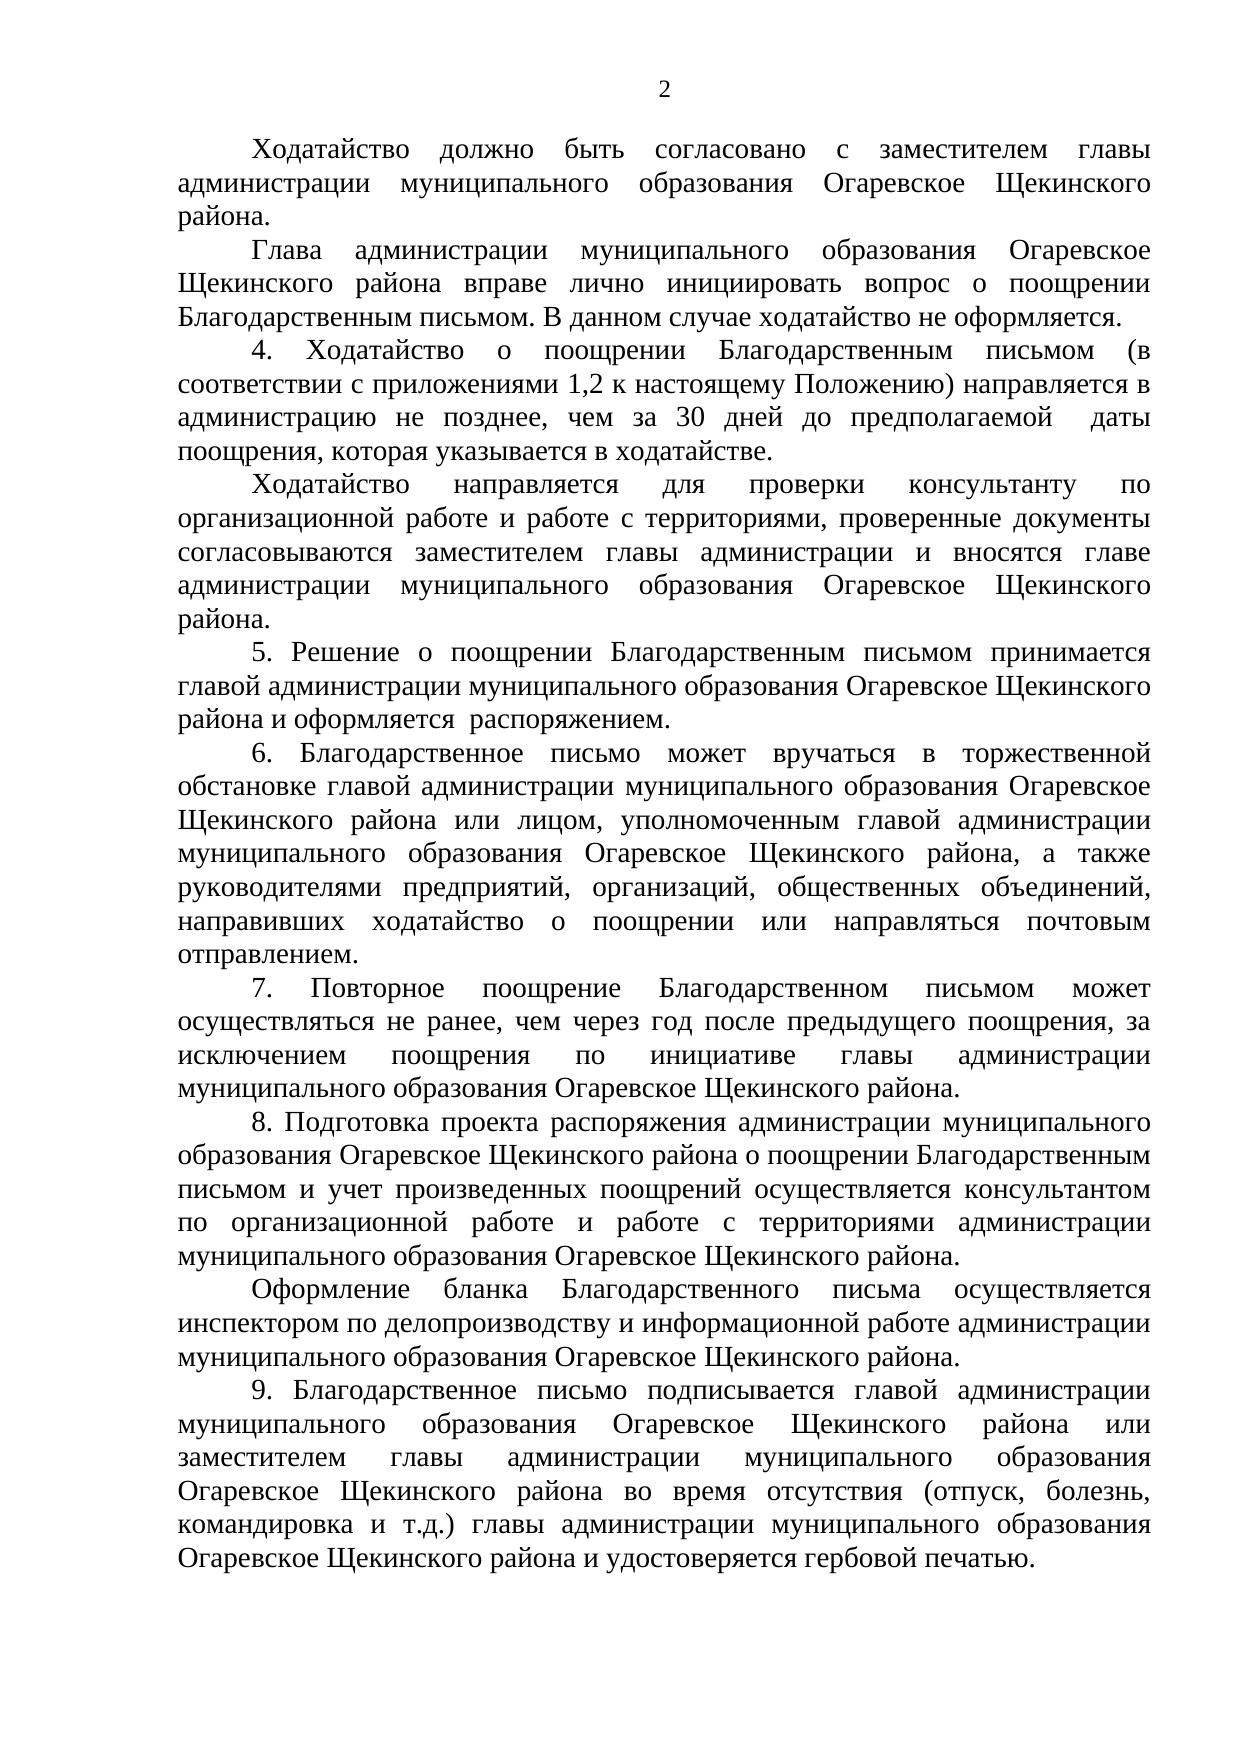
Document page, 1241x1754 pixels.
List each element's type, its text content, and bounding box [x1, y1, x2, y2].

text 7. Повторное поощрение Благодарственном письмом может осуществляться не ранее, чем через год после предыдущего поощрения, за исключением поощрения по инициативе главы администрации муниципального образования Огаревское Щекинского района. [177, 970, 1152, 1104]
text 9. Благодарственное письмо подписывается главой администрации муниципального образования Огаревское Щекинского района или заместителем главы администрации муниципального образования Огаревское Щекинского района во время отсутствия (отпуск, болезнь, командировка и т.д.) главы администрации муниципального образования Огаревское Щекинского района и удостоверяется гербовой печатью. [177, 1372, 1152, 1573]
text Оформление бланка Благодарственного письма осуществляется инспектором по делопроизводству и информационной работе администрации муниципального образования Огаревское Щекинского района. [177, 1272, 1152, 1372]
text Ходатайство должно быть согласовано с заместителем главы администрации муниципального образования Огаревское Щекинского района. [177, 131, 1152, 232]
title Глава администрации муниципального образования Огаревское Щекинского района вправе лично инициировать вопрос о поощрении Благодарственным письмом. В данном случае ходатайство не оформляется. [177, 232, 1152, 332]
title 4. Ходатайство о поощрении Благодарственным письмом (в соответствии с приложениями 1,2 к настоящему Положению) направляется в администрацию не позднее, чем за 30 дней до предполагаемой даты поощрения, которая указывается в ходатайстве. [177, 332, 1152, 467]
text 6. Благодарственное письмо может вручаться в торжественной обстановке главой администрации муниципального образования Огаревское Щекинского района или лицом, уполномоченным главой администрации муниципального образования Огаревское Щекинского района, а также руководителями предприятий, организаций, общественных объединений, направивших ходатайство о поощрении или направляться почтовым отправлением. [177, 735, 1152, 970]
text Ходатайство направляется для проверки консультанту по организационной работе и работе с территориями, проверенные документы согласовываются заместителем главы администрации и вносятся главе администрации муниципального образования Огаревское Щекинского района. [177, 467, 1152, 634]
text 8. Подготовка проекта распоряжения администрации муниципального образования Огаревское Щекинского района о поощрении Благодарственным письмом и учет произведенных поощрений осуществляется консультантом по организационной работе и работе с территориями администрации муниципального образования Огаревское Щекинского района. [177, 1104, 1152, 1272]
title 5. Решение о поощрении Благодарственным письмом принимается главой администрации муниципального образования Огаревское Щекинского района и оформляется распоряжением. [177, 634, 1152, 735]
